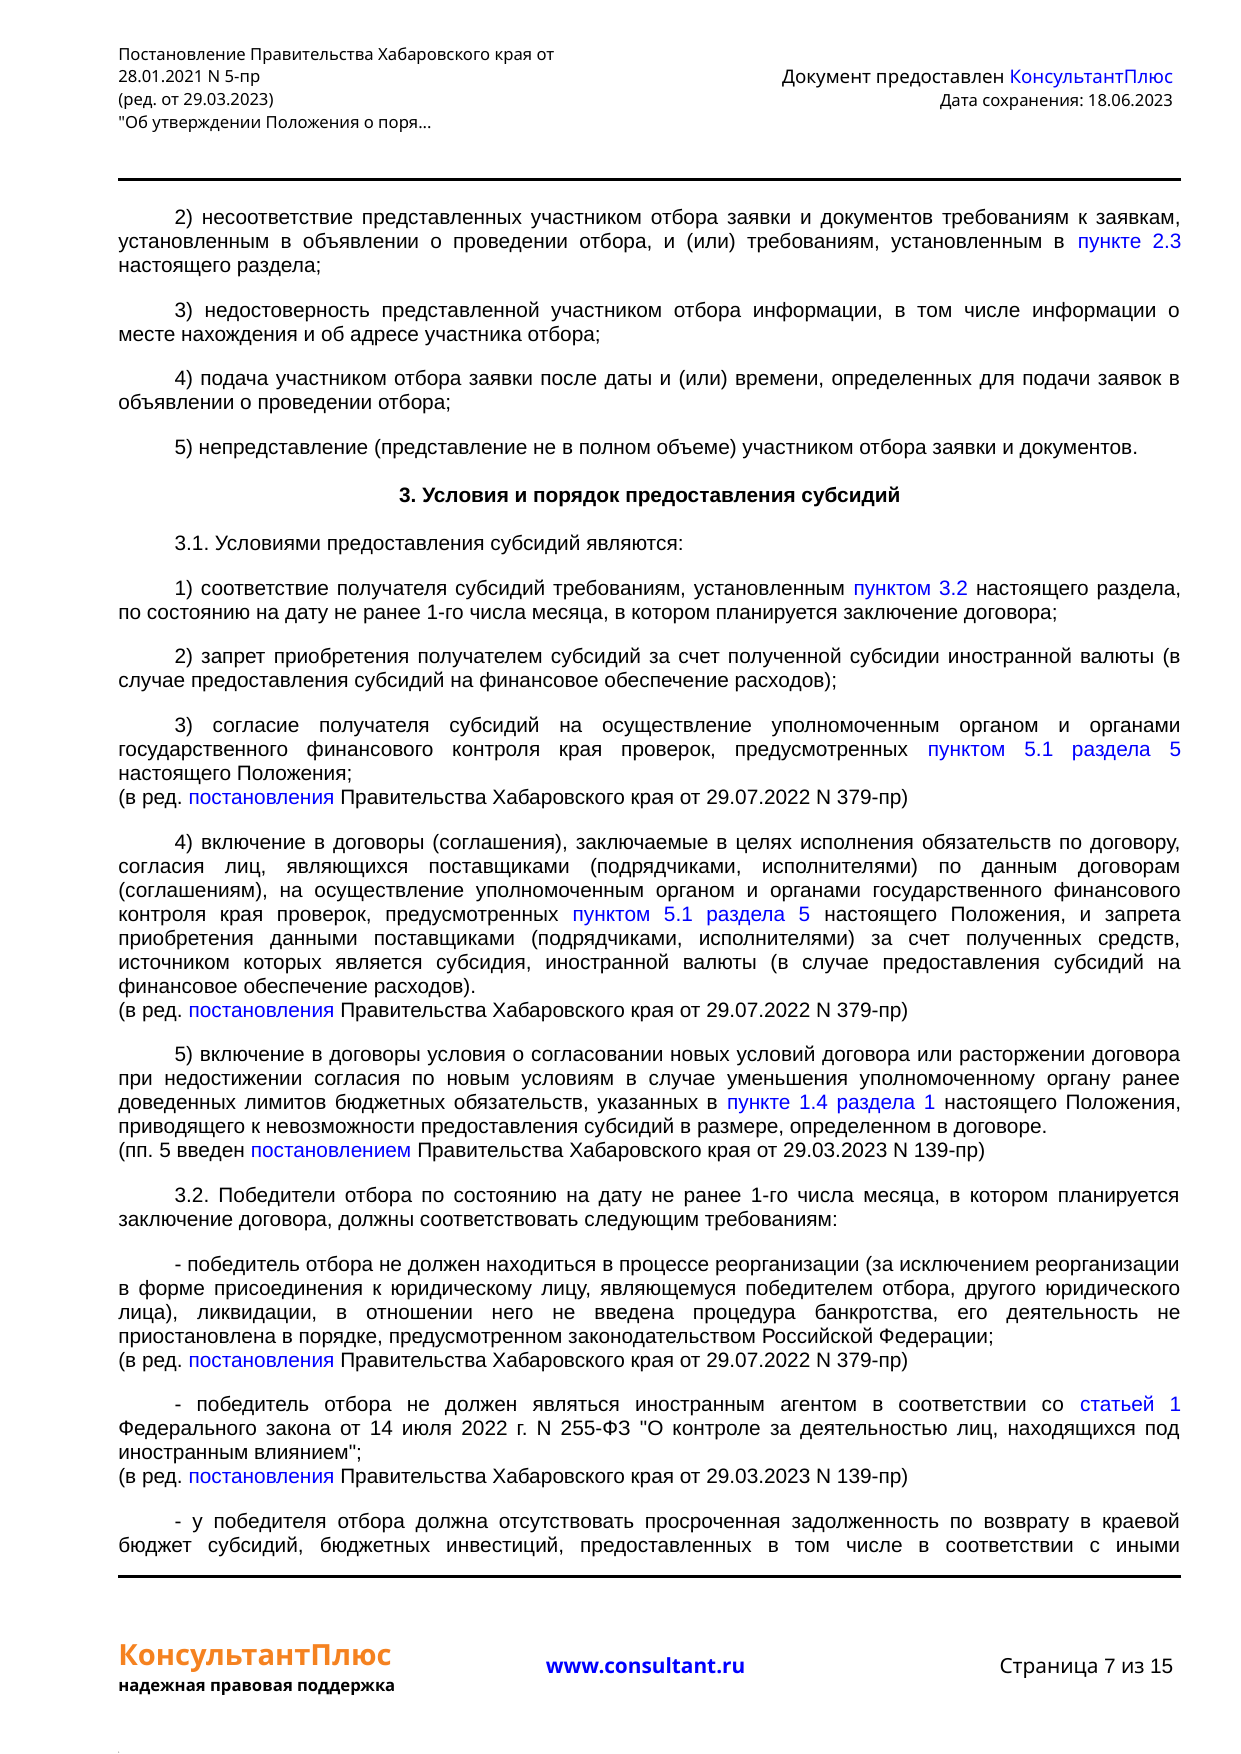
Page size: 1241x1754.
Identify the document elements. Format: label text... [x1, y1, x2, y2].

text (в ред. постановления Правительства Хабаровского края от 29.07.2022 N 379-пр) [118, 997, 1181, 1021]
text 3) недостоверность представленной участником отбора информации, в том числе информации о месте нахождения и об адресе участника отбора; [118, 297, 1181, 345]
text 1) соответствие получателя субсидий требованиям, установленным пунктом 3.2 настоящего раздела, по состоянию на дату не ранее 1-го числа месяца, в котором планируется заключение договора; [118, 576, 1181, 623]
text 3.1. Условиями предоставления субсидий являются: [118, 531, 1181, 555]
text (пп. 5 введен постановлением Правительства Хабаровского края от 29.03.2023 N 139-пр) [118, 1138, 1181, 1162]
text 2) запрет приобретения получателем субсидий за счет полученной субсидии иностранной валюты (в случае предоставления субсидий на финансовое обеспечение расходов); [118, 644, 1181, 692]
text 5) включение в договоры условия о согласовании новых условий договора или расторжении договора при недостижении согласия по новым условиям в случае уменьшения уполномоченному органу ранее доведенных лимитов бюджетных обязательств, указанных в пункте 1.4 раздела 1 настоящего Положения, приводящего к невозможности предоставления субсидий в размере, определенном в договоре. [118, 1042, 1181, 1138]
text 2) несоответствие представленных участником отбора заявки и документов требованиям к заявкам, установленным в объявлении о проведении отбора, и (или) требованиям, установленным в пункте 2.3 настоящего раздела; [118, 205, 1181, 277]
text - победитель отбора не должен являться иностранным агентом в соответствии со статьей 1 Федерального закона от 14 июля 2022 г. N 255-ФЗ "О контроле за деятельностью лиц, находящихся под иностранным влиянием"; [118, 1392, 1181, 1464]
title 3. Условия и порядок предоставления субсидий [118, 483, 1181, 507]
text 4) подача участником отбора заявки после даты и (или) времени, определенных для подачи заявок в объявлении о проведении отбора; [118, 366, 1181, 414]
text (в ред. постановления Правительства Хабаровского края от 29.07.2022 N 379-пр) [118, 785, 1181, 809]
text 3) согласие получателя субсидий на осуществление уполномоченным органом и органами государственного финансового контроля края проверок, предусмотренных пунктом 5.1 раздела 5 настоящего Положения; [118, 713, 1181, 785]
text (в ред. постановления Правительства Хабаровского края от 29.03.2023 N 139-пр) [118, 1464, 1181, 1488]
text (в ред. постановления Правительства Хабаровского края от 29.07.2022 N 379-пр) [118, 1347, 1181, 1371]
text 3.2. Победители отбора по состоянию на дату не ранее 1-го числа месяца, в котором планируется заключение договора, должны соответствовать следующим требованиям: [118, 1183, 1181, 1231]
text 5) непредставление (представление не в полном объеме) участником отбора заявки и документов. [118, 435, 1181, 459]
text 4) включение в договоры (соглашения), заключаемые в целях исполнения обязательств по договору, согласия лиц, являющихся поставщиками (подрядчиками, исполнителями) по данным договорам (соглашениям), на осуществление уполномоченным органом и органами государственного финансового контроля края проверок, предусмотренных пунктом 5.1 раздела 5 настоящего Положения, и запрета приобретения данными поставщиками (подрядчиками, исполнителями) за счет полученных средств, источником которых является субсидия, иностранной валюты (в случае предоставления субсидий на финансовое обеспечение расходов). [118, 830, 1181, 997]
text - победитель отбора не должен находиться в процессе реорганизации (за исключением реорганизации в форме присоединения к юридическому лицу, являющемуся победителем отбора, другого юридического лица), ликвидации, в отношении него не введена процедура банкротства, его деятельность не приостановлена в порядке, предусмотренном законодательством Российской Федерации; [118, 1252, 1181, 1347]
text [118, 1509, 1181, 1557]
